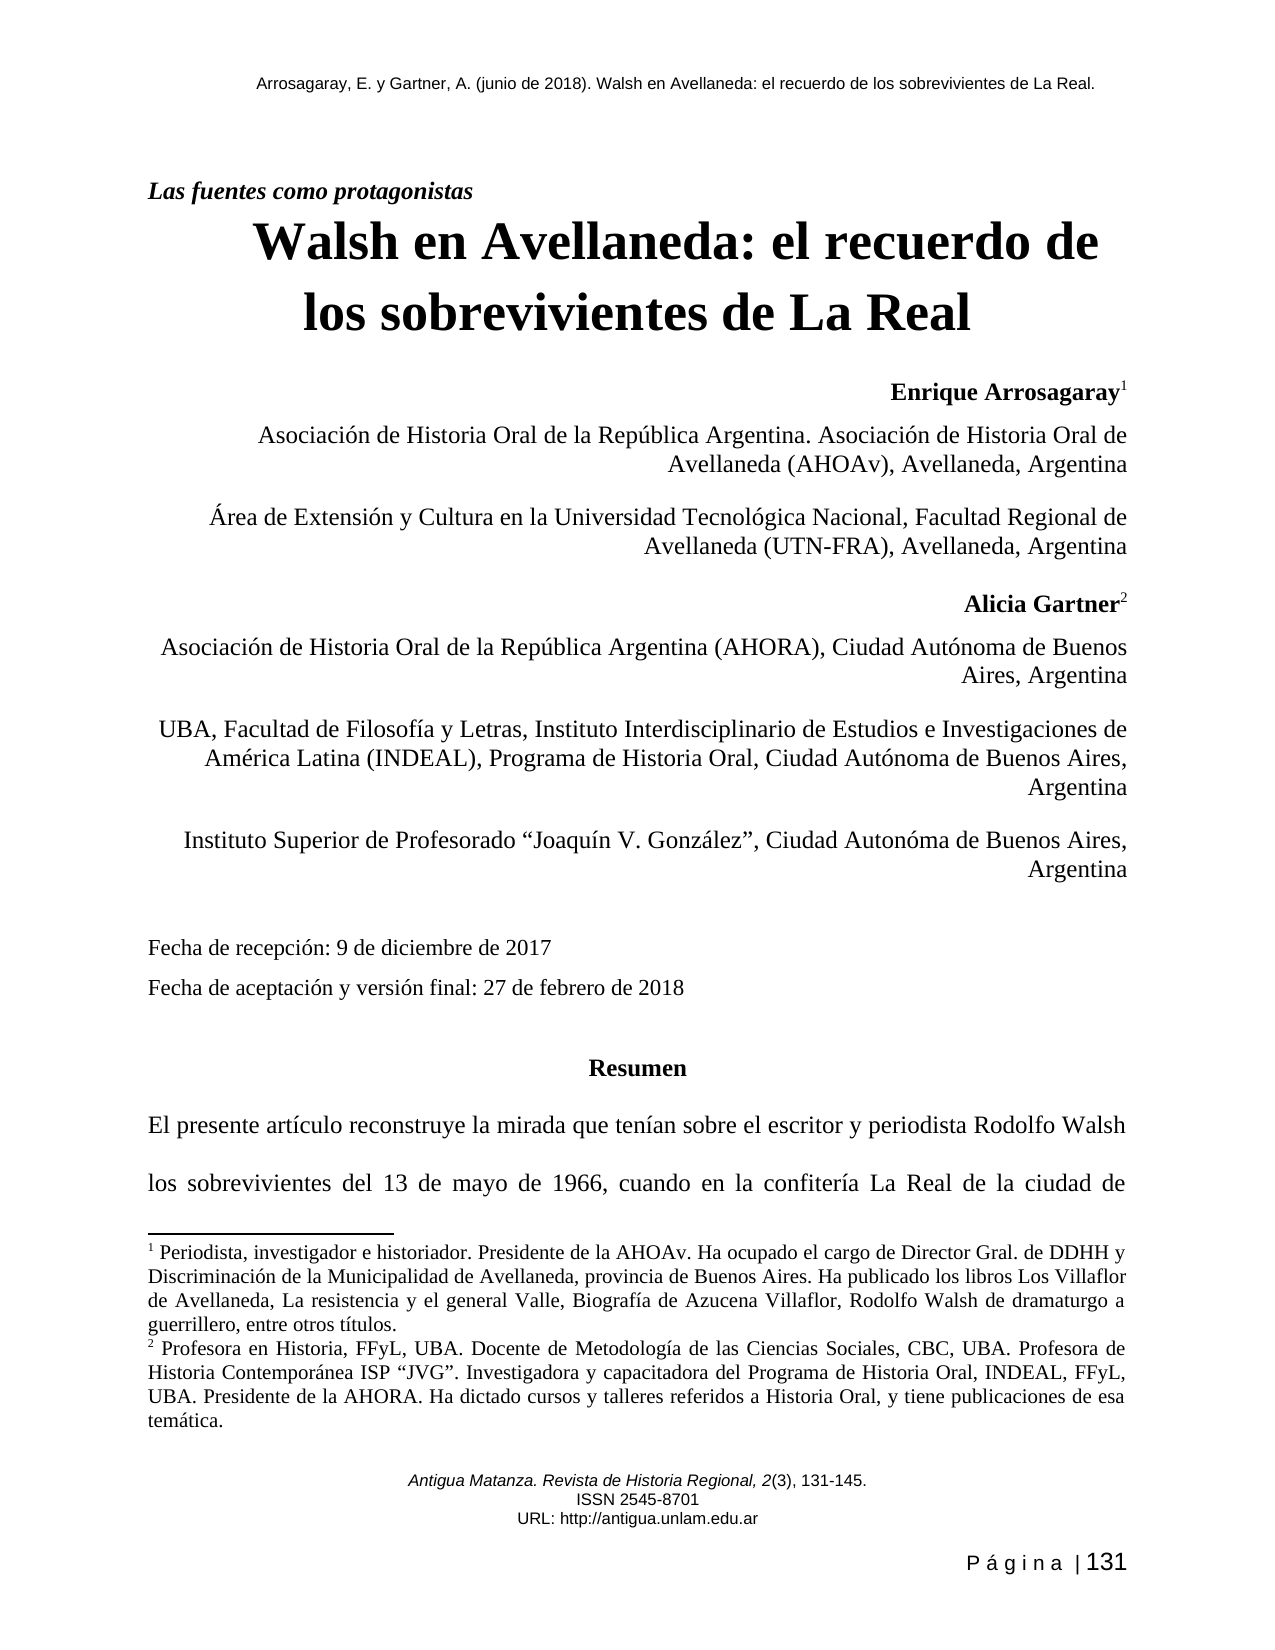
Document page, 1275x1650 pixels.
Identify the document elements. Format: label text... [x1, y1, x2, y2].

text Asociación de Historia Oral de la República Argentina (AHORA), Ciudad Autónoma de Buenos Aires, Argentina [148, 632, 1127, 689]
text Alicia Gartner [148, 589, 1127, 617]
text Resumen [148, 1053, 1127, 1082]
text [148, 1110, 1127, 1197]
text Enrique Arrosagaray [148, 377, 1127, 406]
text Las fuentes como protagonistas [148, 176, 1127, 204]
text Fecha de recepción: 9 de diciembre de 2017 [148, 934, 1127, 961]
text Fecha de aceptación y versión final: 27 de febrero de 2018 [148, 974, 1127, 1000]
text Asociación de Historia Oral de la República Argentina. Asociación de Historia Oral de Avellaneda (AHOAv), Avellaneda, Argentina [148, 420, 1127, 477]
text Instituto Superior de Profesorado “Joaquín V. González”, Ciudad Autonóma de Buenos Aires, Argentina [148, 826, 1127, 883]
text Área de Extensión y Cultura en la Universidad Tecnológica Nacional, Facultad Regional de Avellaneda (UTN-FRA), Avellaneda, Argentina [148, 502, 1127, 560]
text UBA, Facultad de Filosofía y Letras, Instituto Interdisciplinario de Estudios e Investigaciones de América Latina (INDEAL), Programa de Historia Oral, Ciudad Autónoma de Buenos Aires, Argentina [148, 714, 1127, 801]
text Walsh en Avellaneda: el recuerdo de los sobrevivientes de La Real [148, 209, 1127, 343]
